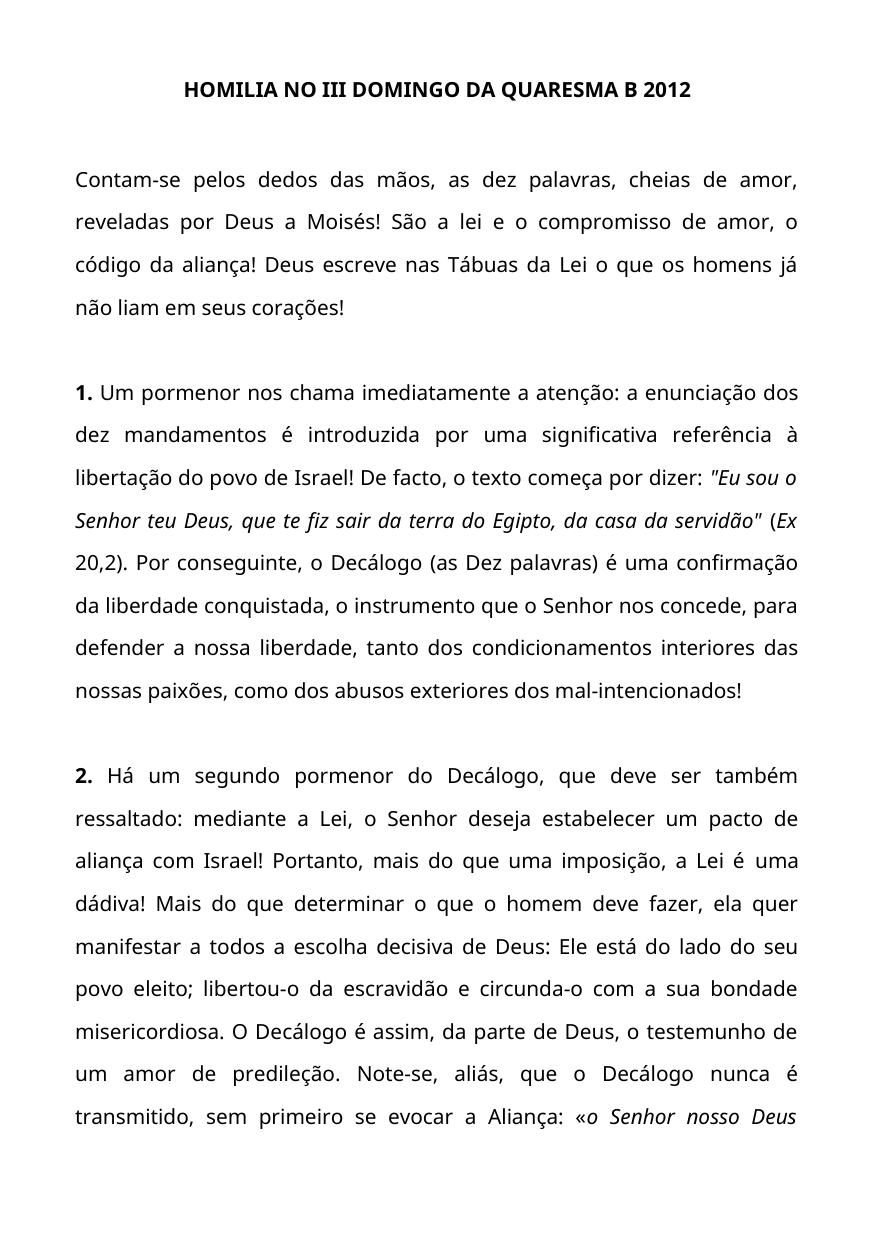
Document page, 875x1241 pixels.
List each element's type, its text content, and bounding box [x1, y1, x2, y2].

text 1. Um pormenor nos chama imediatamente a atenção: a enunciação dos dez mandamentos é introduzida por uma significativa referência à libertação do povo de Israel! De facto, o texto começa por dizer: "Eu sou o Senhor teu Deus, que te fiz sair da terra do Egipto, da casa da servidão" (Ex 20,2). Por conseguinte, o Decálogo (as Dez palavras) é uma confirmação da liberdade conquistada, o instrumento que o Senhor nos concede, para defender a nossa liberdade, tanto dos condicionamentos interiores das nossas paixões, como dos abusos exteriores dos mal-intencionados! [75, 378, 799, 704]
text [75, 761, 799, 1131]
text Contam-se pelos dedos das mãos, as dez palavras, cheias de amor, reveladas por Deus a Moisés! São a lei e o compromisso de amor, o código da aliança! Deus escreve nas Tábuas da Lei o que os homens já não liam em seus corações! [75, 165, 799, 321]
text HOMILIA NO III DOMINGO DA QUARESMA B 2012 [75, 75, 799, 103]
